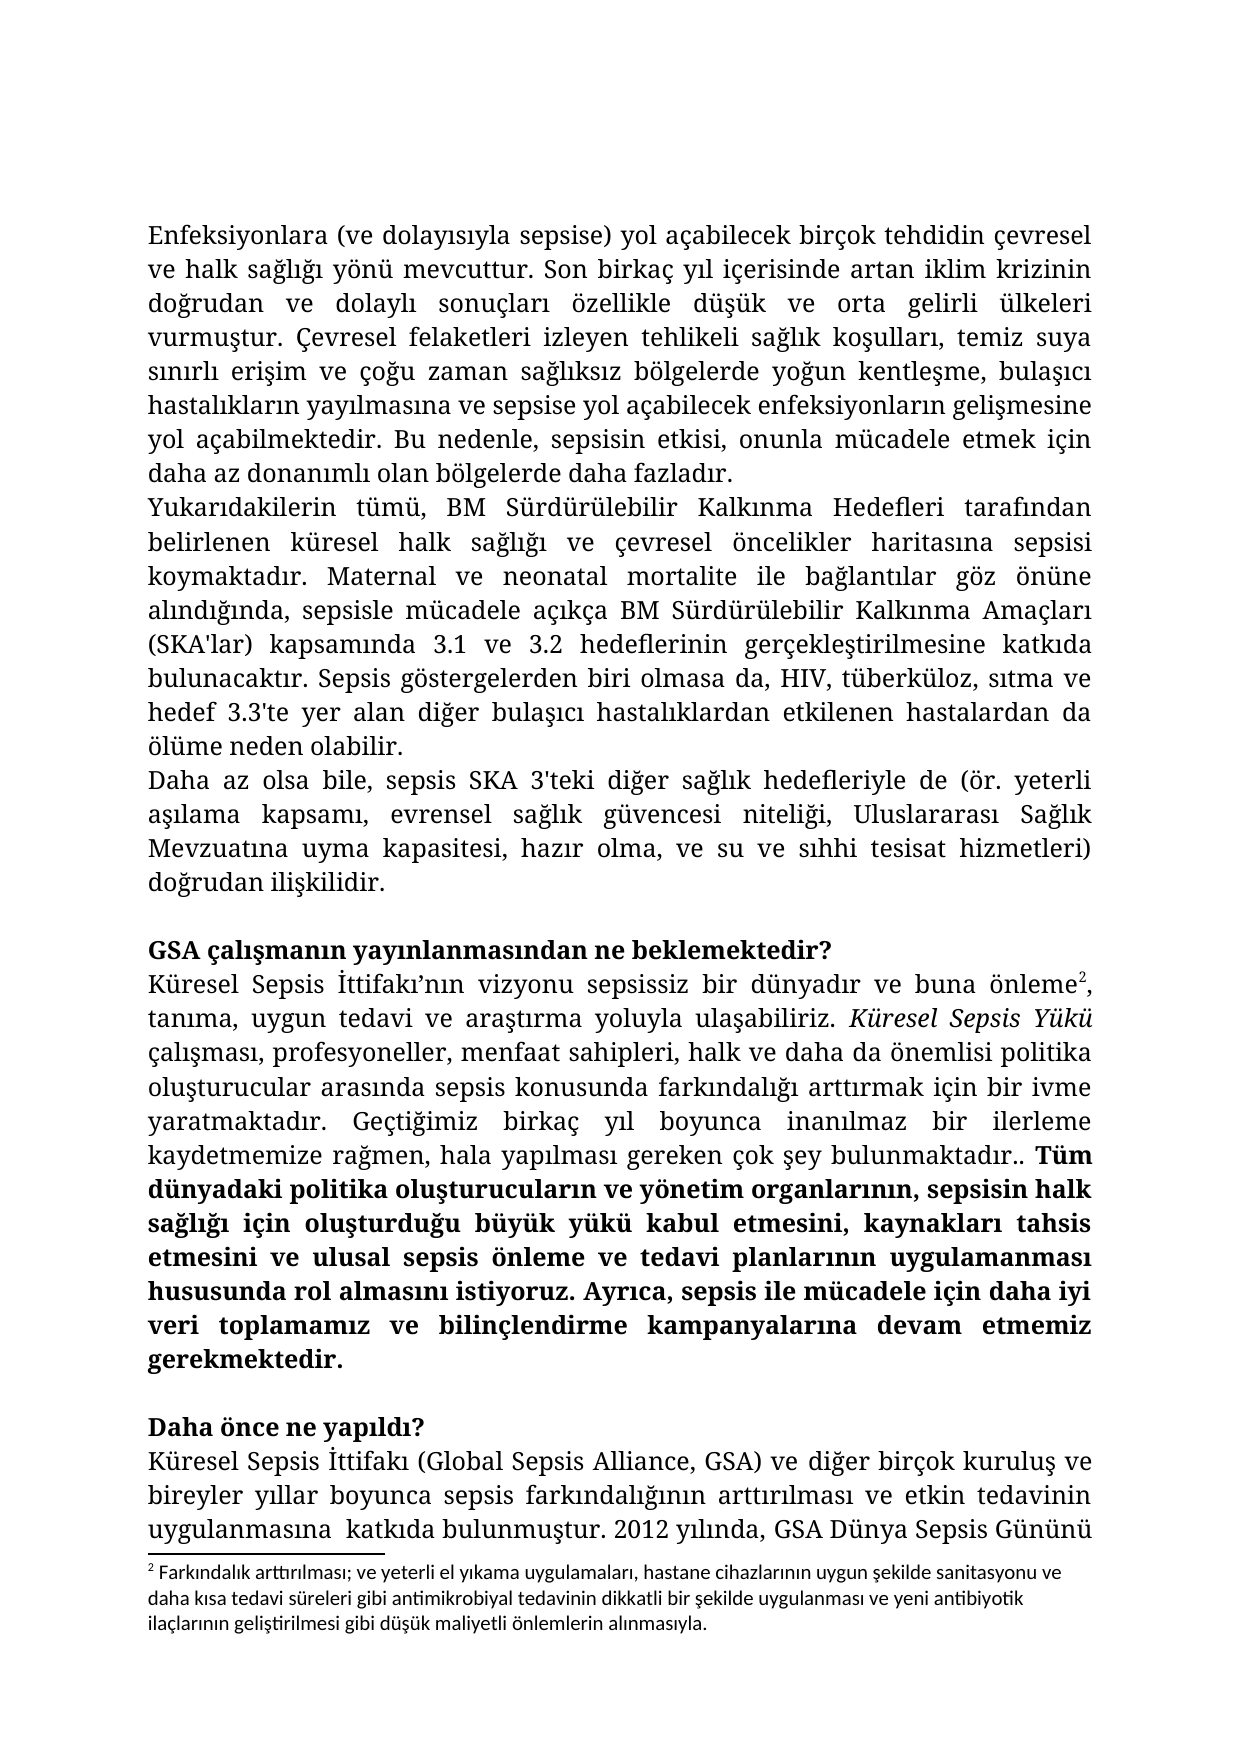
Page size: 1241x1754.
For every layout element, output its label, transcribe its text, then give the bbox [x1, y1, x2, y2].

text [148, 1444, 1093, 1546]
text GSA çalışmanın yayınlanmasından ne beklemektedir? [148, 933, 1093, 967]
text Küresel Sepsis İttifakı’nın vizyonu sepsissiz bir dünyadır ve buna önleme, tanıma, uygun tedavi ve araştırma yoluyla ulaşabiliriz. Küresel Sepsis Yükü çalışması, profesyoneller, menfaat sahipleri, halk ve daha da önemlisi politika oluşturucular arasında sepsis konusunda farkındalığı arttırmak için bir ivme yaratmaktadır. Geçtiğimiz birkaç yıl boyunca inanılmaz bir ilerleme kaydetmemize rağmen, hala yapılması gereken çok şey bulunmaktadır.. Tüm dünyadaki politika oluşturucuların ve yönetim organlarının, sepsisin halk sağlığı için oluşturduğu büyük yükü kabul etmesini, kaynakları tahsis etmesini ve ulusal sepsis önleme ve tedavi planlarının uygulamanması hususunda rol almasını istiyoruz. Ayrıca, sepsis ile mücadele için daha iyi veri toplamamız ve bilinçlendirme kampanyalarına devam etmemiz gerekmektedir. [148, 967, 1093, 1376]
text Daha az olsa bile, sepsis SKA 3'teki diğer sağlık hedefleriyle de (ör. yeterli aşılama kapsamı, evrensel sağlık güvencesi niteliği, Uluslararası Sağlık Mevzuatına uyma kapasitesi, hazır olma, ve su ve sıhhi tesisat hizmetleri) doğrudan ilişkilidir. [148, 763, 1093, 899]
text Daha önce ne yapıldı? [148, 1410, 1093, 1444]
text Yukarıdakilerin tümü, BM Sürdürülebilir Kalkınma Hedefleri tarafından belirlenen küresel halk sağlığı ve çevresel öncelikler haritasına sepsisi koymaktadır. Maternal ve neonatal mortalite ile bağlantılar göz önüne alındığında, sepsisle mücadele açıkça BM Sürdürülebilir Kalkınma Amaçları (SKA'lar) kapsamında 3.1 ve 3.2 hedeflerinin gerçekleştirilmesine katkıda bulunacaktır. Sepsis göstergelerden biri olmasa da, HIV, tüberküloz, sıtma ve hedef 3.3'te yer alan diğer bulaşıcı hastalıklardan etkilenen hastalardan da ölüme neden olabilir. [148, 490, 1093, 763]
text Enfeksiyonlara (ve dolayısıyla sepsise) yol açabilecek birçok tehdidin çevresel ve halk sağlığı yönü mevcuttur. Son birkaç yıl içerisinde artan iklim krizinin doğrudan ve dolaylı sonuçları özellikle düşük ve orta gelirli ülkeleri vurmuştur. Çevresel felaketleri izleyen tehlikeli sağlık koşulları, temiz suya sınırlı erişim ve çoğu zaman sağlıksız bölgelerde yoğun kentleşme, bulaşıcı hastalıkların yayılmasına ve sepsise yol açabilecek enfeksiyonların gelişmesine yol açabilmektedir. Bu nedenle, sepsisin etkisi, onunla mücadele etmek için daha az donanımlı olan bölgelerde daha fazladır. [148, 218, 1093, 490]
